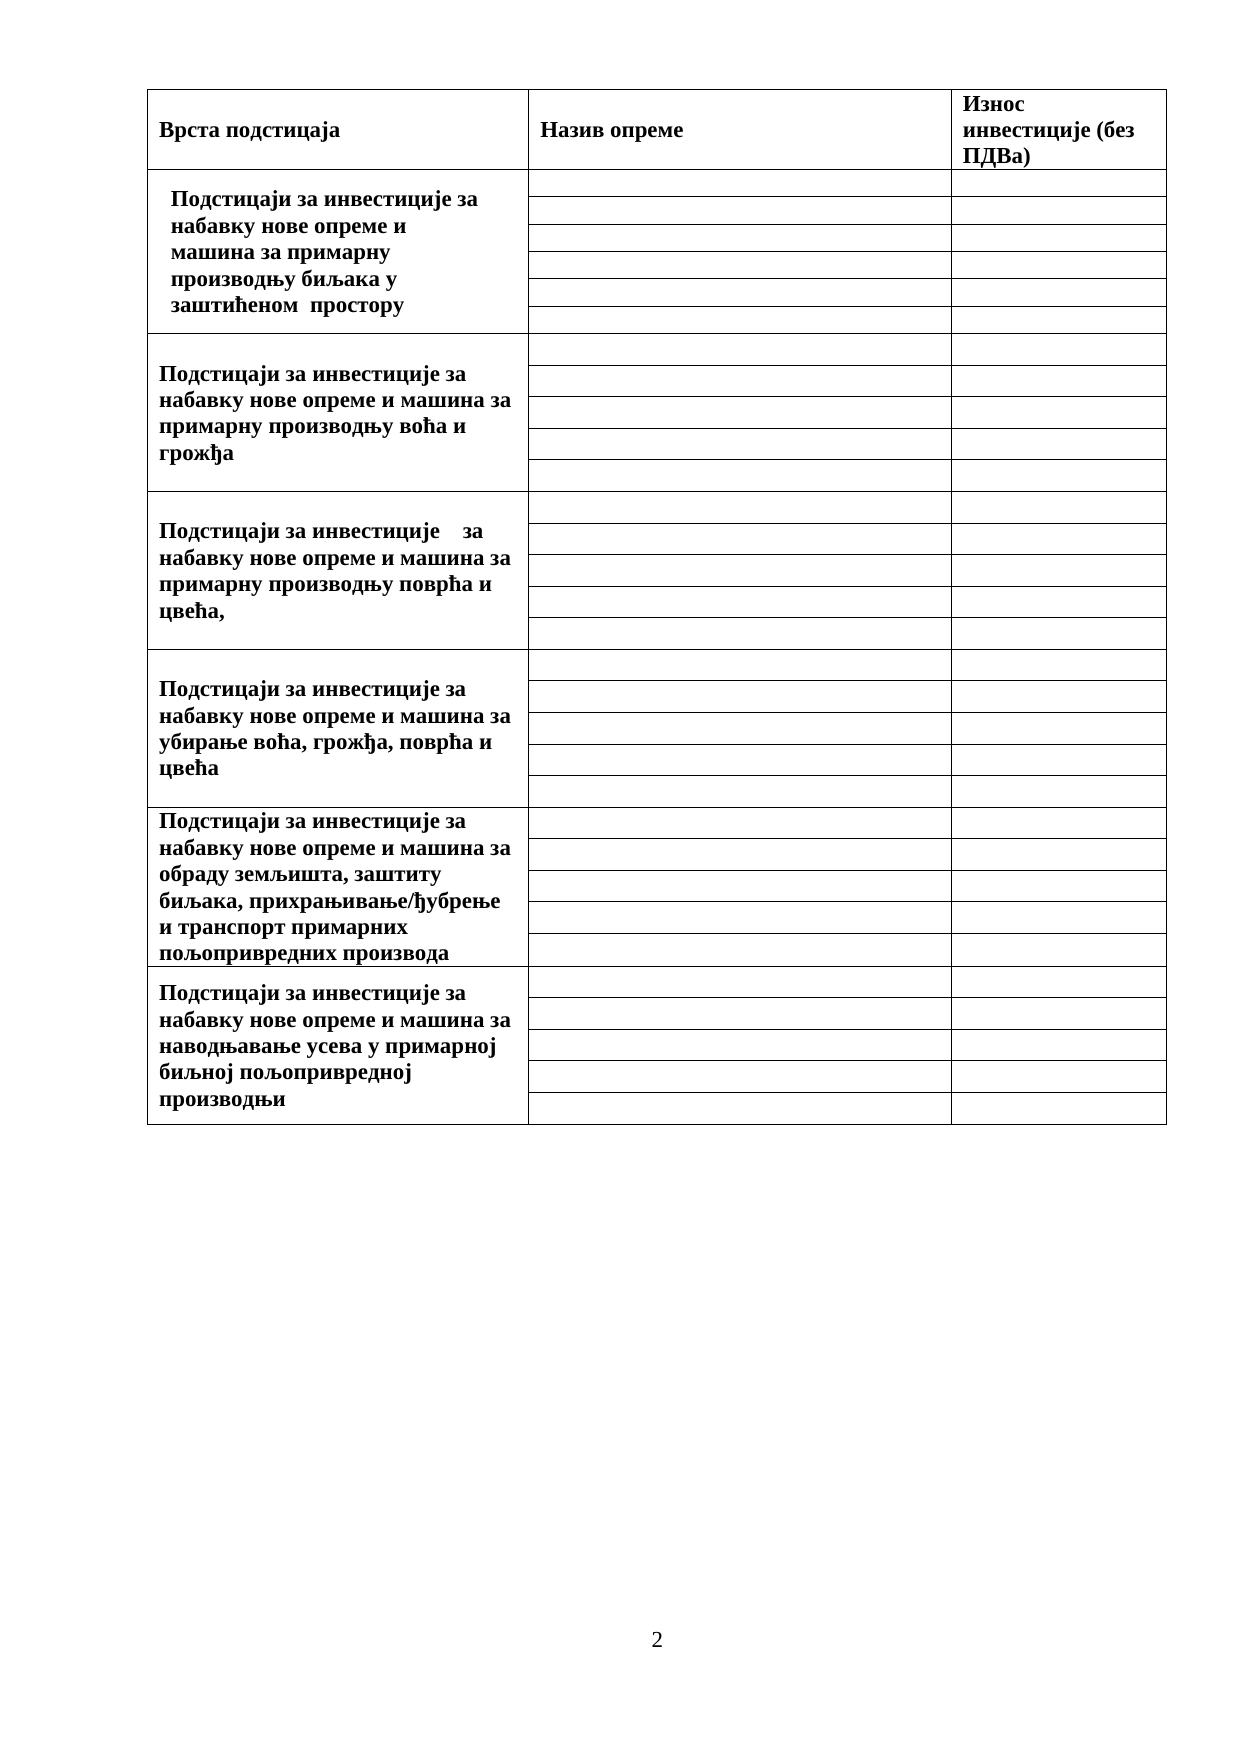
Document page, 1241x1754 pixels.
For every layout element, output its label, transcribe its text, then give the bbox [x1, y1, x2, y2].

table_cell [529, 170, 951, 196]
table_cell [529, 998, 951, 1029]
table_cell [529, 1093, 951, 1123]
table_cell [529, 252, 951, 278]
table_cell [952, 650, 1166, 680]
table_cell [529, 279, 951, 306]
table_cell [529, 808, 951, 838]
table_cell [952, 366, 1166, 396]
table_cell [952, 1093, 1166, 1123]
table_cell [952, 808, 1166, 838]
table_cell [529, 745, 951, 775]
table_cell Подстицаји за инвестиције за набавку нове опреме и машина за примарну производњу поврћа и цвећа, [148, 492, 528, 649]
table_cell Подстицаји за инвестиције за набавку нове опреме и машина за наводњавање усева у примарној биљној пољопривредној производњи [148, 967, 528, 1123]
table_cell [529, 397, 951, 428]
table_cell [952, 307, 1166, 333]
table_cell [529, 555, 951, 586]
table_cell [952, 967, 1166, 997]
table_cell [952, 745, 1166, 775]
table_cell [952, 998, 1166, 1029]
table_cell [529, 618, 951, 649]
table_cell [529, 429, 951, 459]
table_cell [529, 524, 951, 554]
table_cell [952, 429, 1166, 459]
table_cell [952, 871, 1166, 901]
table_cell [529, 967, 951, 997]
table_cell [529, 492, 951, 522]
table_cell [952, 776, 1166, 807]
table_cell Подстицаји за инвестиције за набавку нове опреме и машина за примарну производњу воћа и грожђа [148, 334, 528, 491]
table_cell [529, 713, 951, 743]
table_header Врста подстицаја [148, 90, 528, 169]
table_cell [529, 587, 951, 617]
table_cell [952, 839, 1166, 870]
table_cell [529, 902, 951, 933]
table_cell [529, 197, 951, 223]
table_cell [529, 307, 951, 333]
table_cell Подстицаји за инвестиције за набавку нове опреме и машина за убирање воћа, грожђа, поврћа и цвећа [148, 650, 528, 807]
table_cell [952, 587, 1166, 617]
table_header Износ инвестиције (без ПДВа) [952, 90, 1166, 169]
table_cell [952, 713, 1166, 743]
table_cell [952, 170, 1166, 196]
table_cell [529, 681, 951, 712]
table_cell [952, 555, 1166, 586]
table_cell [952, 1030, 1166, 1060]
table_cell [529, 1030, 951, 1060]
table_cell [529, 871, 951, 901]
table_cell [952, 681, 1166, 712]
table_cell [952, 618, 1166, 649]
table_cell [952, 1061, 1166, 1092]
table_cell [952, 902, 1166, 933]
table_cell [952, 252, 1166, 278]
table_cell [952, 197, 1166, 223]
table_header Назив опреме [529, 90, 951, 169]
table_cell [952, 934, 1166, 966]
table_cell [529, 934, 951, 966]
table_cell [952, 524, 1166, 554]
table_cell [952, 334, 1166, 365]
table_cell Подстицаји за инвестиције за набавку нове опреме и машина за примарну производњу биљака у заштићеном простору [148, 170, 528, 333]
table_cell [529, 1061, 951, 1092]
table_cell [529, 334, 951, 365]
table_cell Подстицаји за инвестиције за набавку нове опреме и машина за обраду земљишта, заштиту биљака, прихрањивање/ђубрење и транспорт примарних пољопривредних производа [148, 808, 528, 966]
table_cell [529, 460, 951, 491]
table_cell [529, 366, 951, 396]
table_cell [529, 650, 951, 680]
table_cell [952, 279, 1166, 306]
table_cell [529, 225, 951, 251]
table_cell [529, 776, 951, 807]
table_cell [952, 397, 1166, 428]
table_cell [952, 225, 1166, 251]
table_cell [529, 839, 951, 870]
table_cell [952, 460, 1166, 491]
table_cell [952, 492, 1166, 522]
